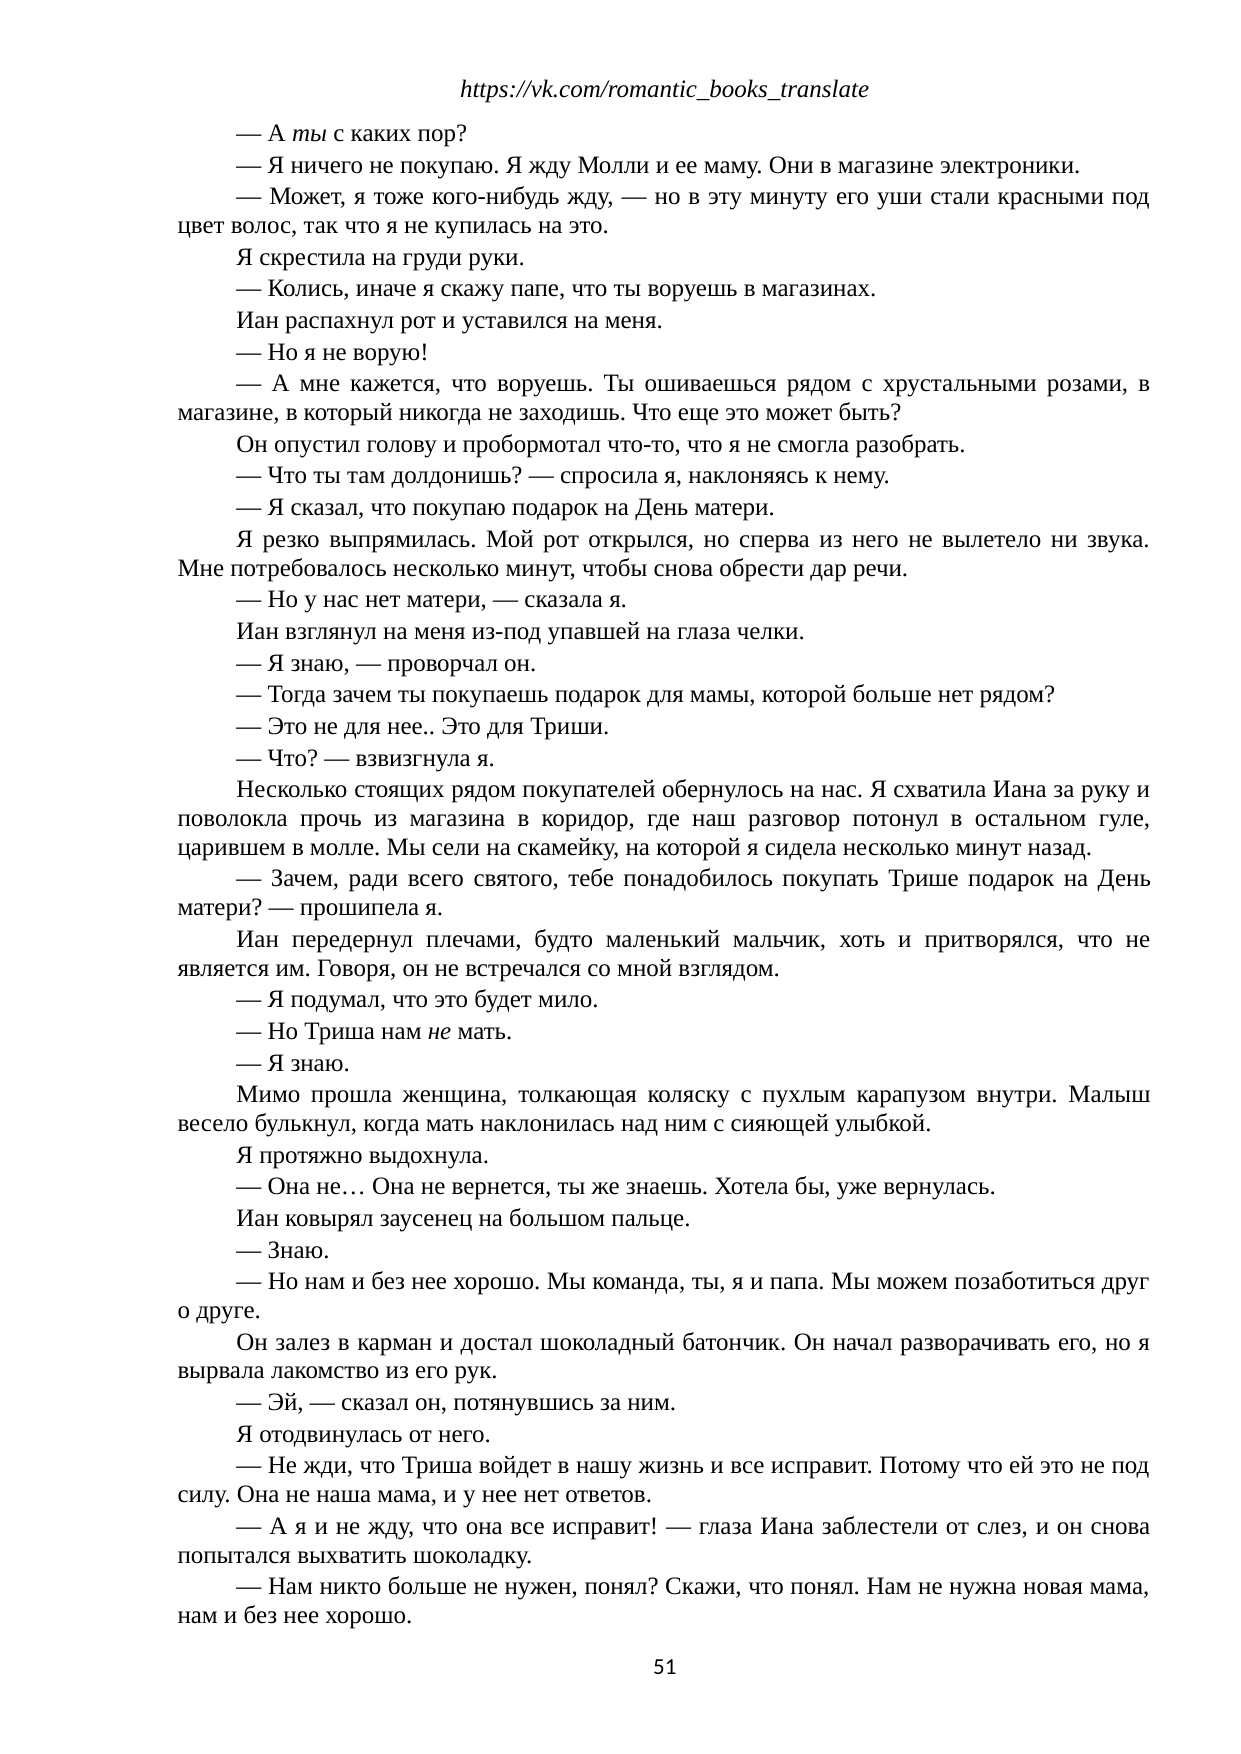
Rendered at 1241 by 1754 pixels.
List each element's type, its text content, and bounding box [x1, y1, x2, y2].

text Я протяжно выдохнула. [177, 1140, 1152, 1168]
text — Она не… Она не вернется, ты же знаешь. Хотела бы, уже вернулась. [177, 1171, 1152, 1200]
text — Тогда зачем ты покупаешь подарок для мамы, которой больше нет рядом? [177, 679, 1152, 708]
text — Я сказал, что покупаю подарок на День матери. [177, 492, 1152, 521]
text Он опустил голову и пробормотал что-то, что я не смогла разобрать. [177, 429, 1152, 458]
text — А мне кажется, что воруешь. Ты ошиваешься рядом с хрустальными розами, в магазине, в который никогда не заходишь. Что еще это может быть? [177, 368, 1152, 426]
text — Нам никто больше не нужен, понял? Скажи, что понял. Нам не нужна новая мама, нам и без нее хорошо. [177, 1571, 1152, 1629]
text — Я ничего не покупаю. Я жду Молли и ее маму. Они в магазине электроники. [177, 150, 1152, 178]
text — Я знаю, — проворчал он. [177, 648, 1152, 676]
text — Это не для нее.. Это для Триши. [177, 711, 1152, 740]
text — Что? — взвизгнула я. [177, 743, 1152, 771]
text — Эй, — сказал он, потянувшись за ним. [177, 1387, 1152, 1416]
text — Знаю. [177, 1235, 1152, 1263]
text Я резко выпрямилась. Мой рот открылся, но сперва из него не вылетело ни звука. Мне потребовалось несколько минут, чтобы снова обрести дар речи. [177, 524, 1152, 581]
text — А ты с каких пор? [177, 118, 1152, 147]
text Иан ковырял заусенец на большом пальце. [177, 1203, 1152, 1232]
text Мимо прошла женщина, толкающая коляску с пухлым карапузом внутри. Малыш весело булькнул, когда мать наклонилась над ним с сияющей улыбкой. [177, 1079, 1152, 1137]
text — Что ты там долдонишь? — спросила я, наклоняясь к нему. [177, 461, 1152, 489]
text Несколько стоящих рядом покупателей обернулось на нас. Я схватила Иана за руку и поволокла прочь из магазина в коридор, где наш разговор потонул в остальном гуле, царившем в молле. Мы сели на скамейку, на которой я сидела несколько минут назад. [177, 774, 1152, 861]
text — Но Триша нам не мать. [177, 1016, 1152, 1045]
text Иан взглянул на меня из-под упавшей на глаза челки. [177, 616, 1152, 645]
text — Но у нас нет матери, — сказала я. [177, 584, 1152, 613]
text — Не жди, что Триша войдет в нашу жизнь и все исправит. Потому что ей это не под силу. Она не наша мама, и у нее нет ответов. [177, 1451, 1152, 1508]
text Иан распахнул рот и уставился на меня. [177, 305, 1152, 334]
text — Я знаю. [177, 1048, 1152, 1076]
text Я скрестила на груди руки. [177, 242, 1152, 271]
text — Но я не ворую! [177, 337, 1152, 366]
text — Но нам и без нее хорошо. Мы команда, ты, я и папа. Мы можем позаботиться друг о друге. [177, 1266, 1152, 1324]
text — Может, я тоже кого-нибудь жду, — но в эту минуту его уши стали красными под цвет волос, так что я не купилась на это. [177, 181, 1152, 239]
text — А я и не жду, что она все исправит! — глаза Иана заблестели от слез, и он снова попытался выхватить шоколадку. [177, 1511, 1152, 1568]
text — Зачем, ради всего святого, тебе понадобилось покупать Трише подарок на День матери? — прошипела я. [177, 863, 1152, 921]
text — Колись, иначе я скажу папе, что ты воруешь в магазинах. [177, 273, 1152, 302]
text Он залез в карман и достал шоколадный батончик. Он начал разворачивать его, но я вырвала лакомство из его рук. [177, 1327, 1152, 1384]
text Я отодвинулась от него. [177, 1419, 1152, 1448]
text Иан передернул плечами, будто маленький мальчик, хоть и притворялся, что не является им. Говоря, он не встречался со мной взглядом. [177, 924, 1152, 981]
text — Я подумал, что это будет мило. [177, 984, 1152, 1013]
